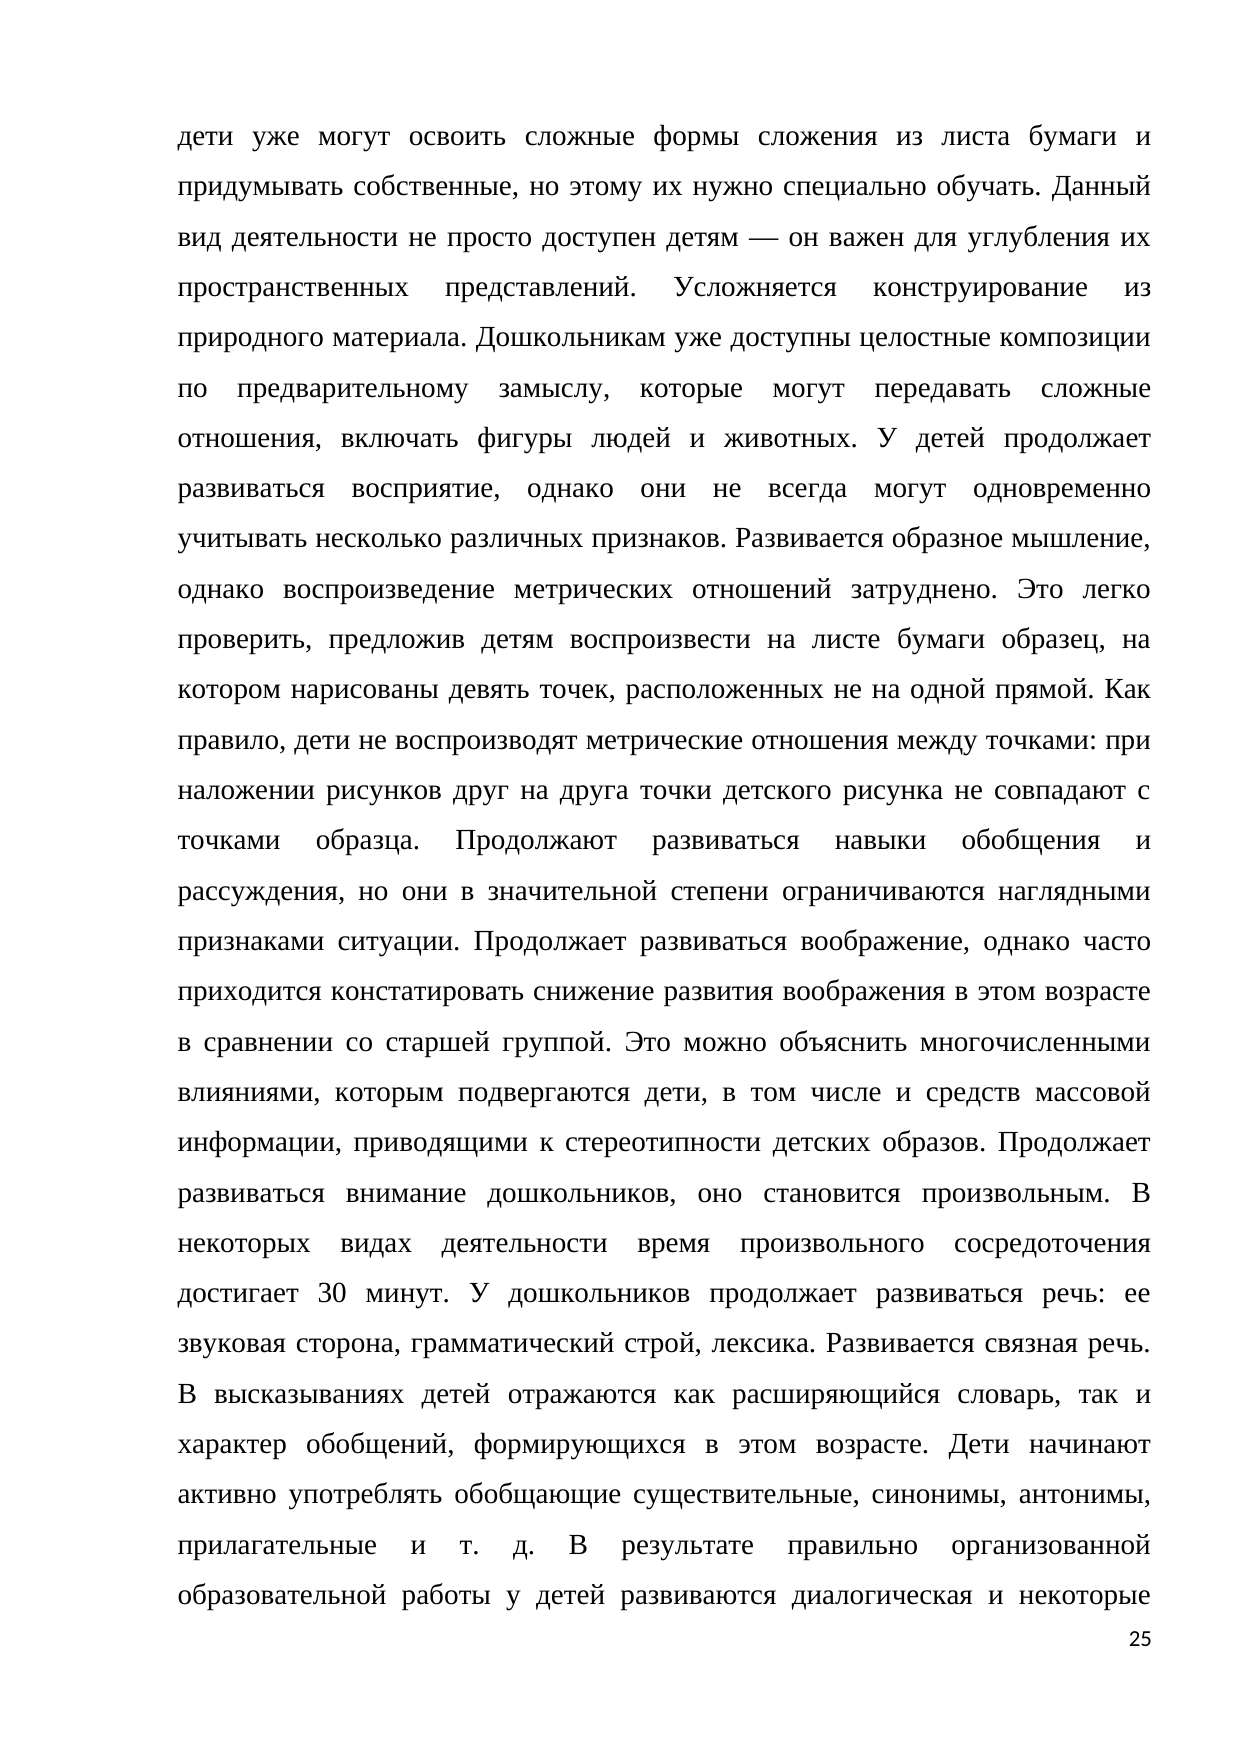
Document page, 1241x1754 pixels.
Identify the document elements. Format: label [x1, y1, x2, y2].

text [177, 118, 1152, 1611]
